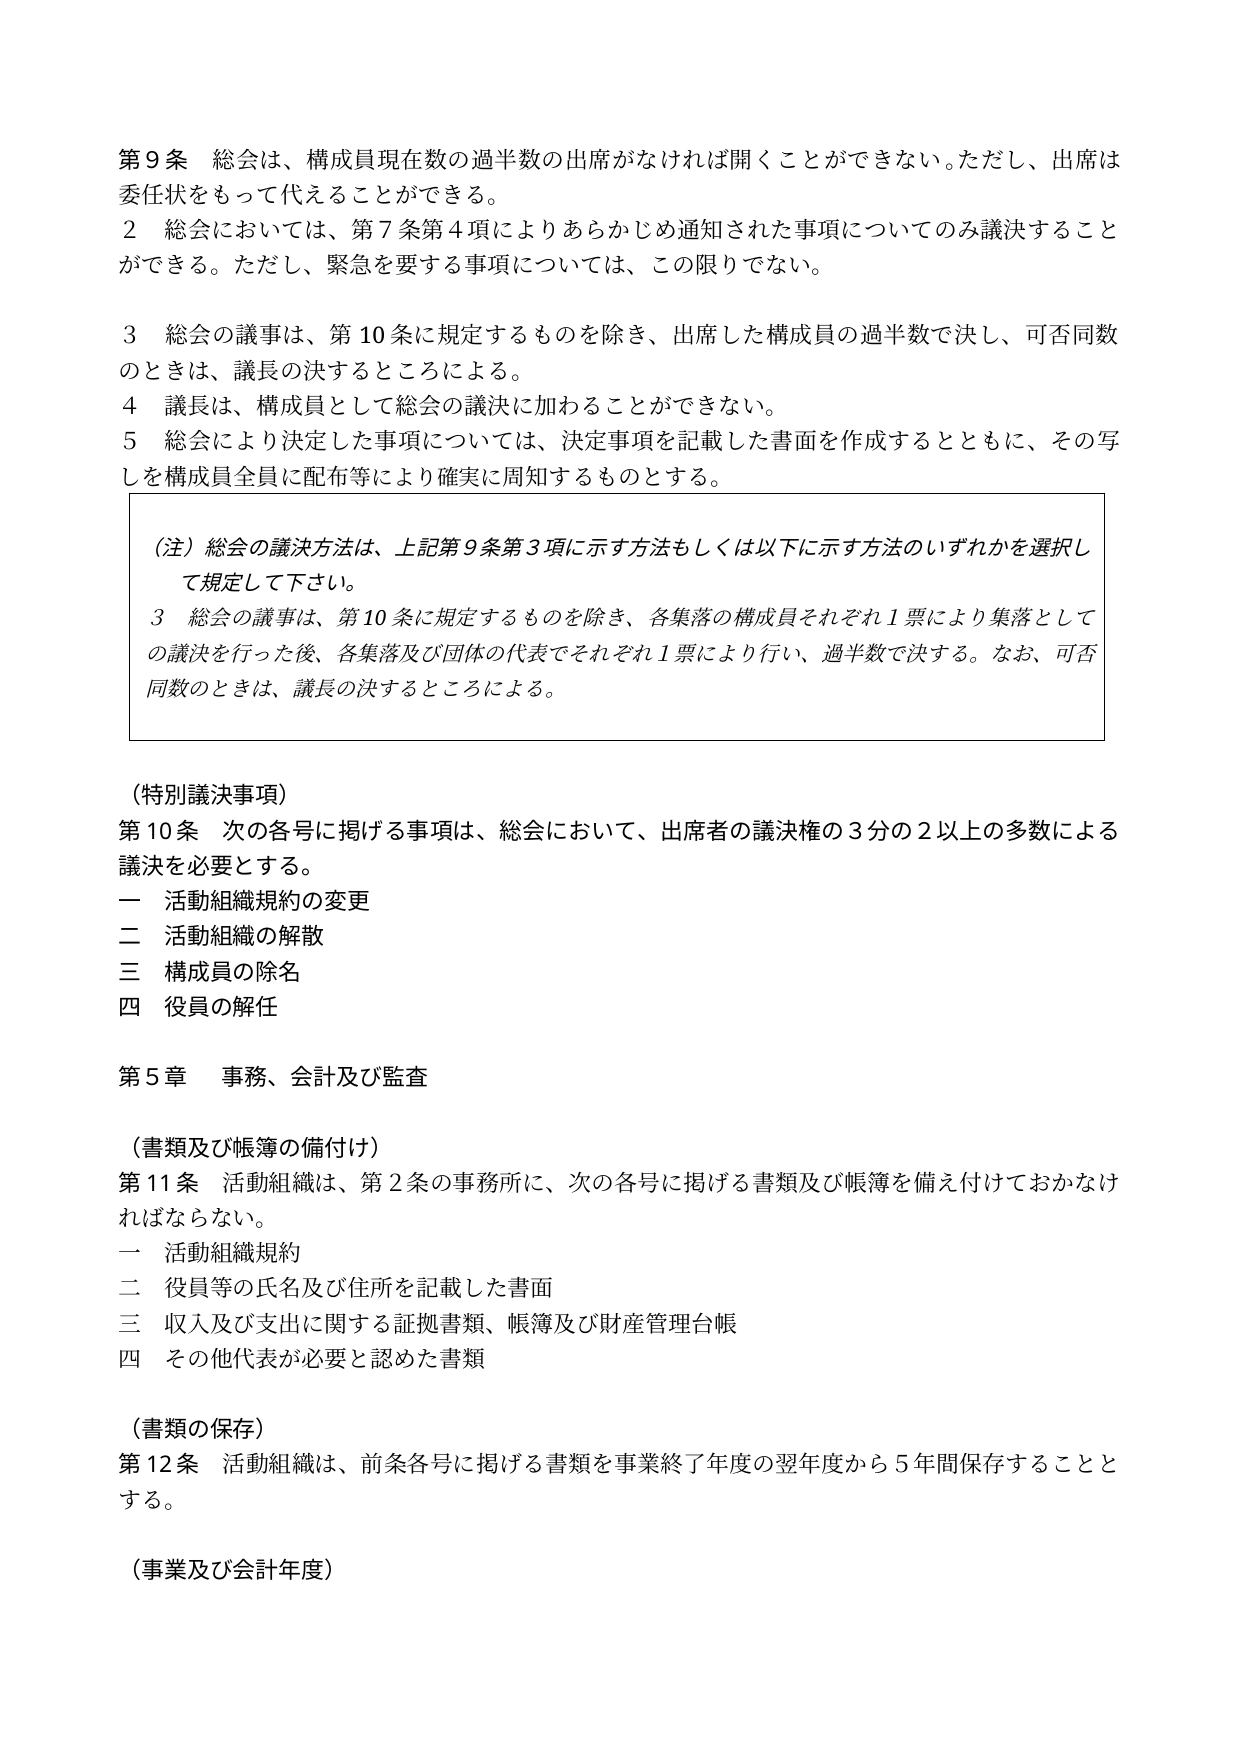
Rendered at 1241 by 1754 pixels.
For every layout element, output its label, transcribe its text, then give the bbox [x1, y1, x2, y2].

text 一 活動組織規約の変更 [118, 882, 1122, 917]
text （書類及び帳簿の備付け） [118, 1128, 1122, 1164]
text ４ 議長は、構成員として総会の議決に加わることができない。 [118, 387, 1122, 422]
text 二 役員等の氏名及び住所を記載した書面 [118, 1269, 1122, 1304]
text ２ 総会においては、第７条第４項によりあらかじめ通知された事項についてのみ議決することができる。ただし、緊急を要する事項については、この限りでない。 [118, 211, 1122, 281]
text （書類の保存） [118, 1410, 1122, 1445]
text ５ 総会により決定した事項については、決定事項を記載した書面を作成するとともに、その写しを構成員全員に配布等により確実に周知するものとする。 [118, 422, 1122, 493]
text 一 活動組織規約 [118, 1234, 1122, 1269]
text 第９条 総会は、構成員現在数の過半数の出席がなければ開くことができない｡ただし、出席は委任状をもって代えることができる。 [118, 141, 1122, 211]
text 第５章 事務、会計及び監査 [118, 1058, 1122, 1093]
text 三 収入及び支出に関する証拠書類、帳簿及び財産管理台帳 [118, 1304, 1122, 1340]
text （特別議決事項） [118, 776, 1122, 812]
text 第12条 活動組織は、前条各号に掲げる書類を事業終了年度の翌年度から５年間保存することとする。 [118, 1445, 1122, 1516]
text 三 構成員の除名 [118, 952, 1122, 988]
text 四 その他代表が必要と認めた書類 [118, 1340, 1122, 1375]
text ３ 総会の議事は、第10条に規定するものを除き、出席した構成員の過半数で決し、可否同数のときは、議長の決するところによる。 [118, 317, 1122, 387]
text 第10条 次の各号に掲げる事項は、総会において、出席者の議決権の３分の２以上の多数による議決を必要とする。 [118, 812, 1122, 882]
table_header （注）総会の議決方法は、上記第９条第３項に示す方法もしくは以下に示す方法のいずれかを選択して規定して下さい。 ３ 総会の議事は、第10条に規定するものを除き、各集落の構成員それぞれ１票により集落としての議決を行った後、各集落及び団体の代表でそれぞれ１票により行い、過半数で決する。なお、可否同数のときは、議長の決するところによる｡ [130, 494, 1104, 740]
text 第11条 活動組織は、第２条の事務所に、次の各号に掲げる書類及び帳簿を備え付けておかなければならない。 [118, 1164, 1122, 1234]
text （事業及び会計年度） [118, 1551, 1122, 1586]
text 四 役員の解任 [118, 988, 1122, 1023]
text 二 活動組織の解散 [118, 917, 1122, 952]
